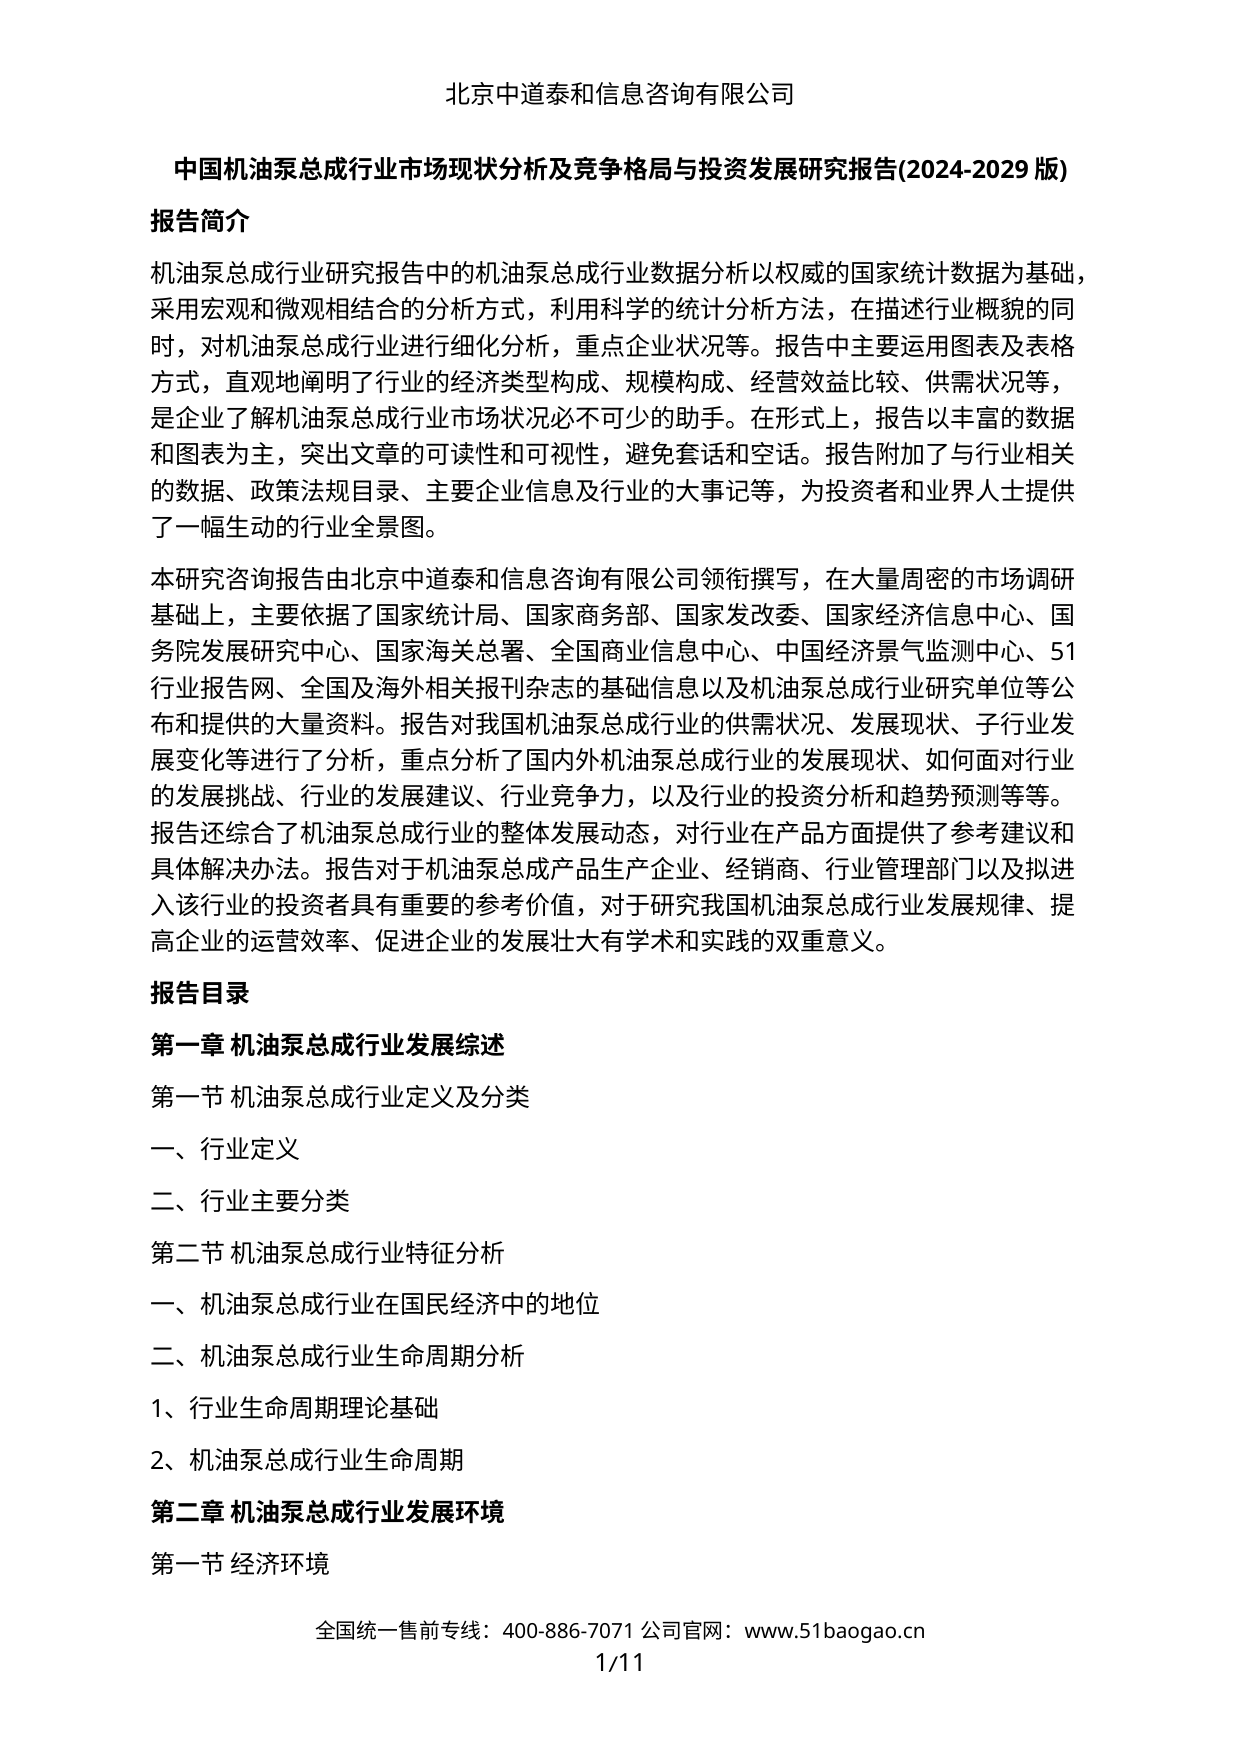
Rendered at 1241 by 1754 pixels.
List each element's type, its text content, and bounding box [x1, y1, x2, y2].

text 一、机油泵总成行业在国民经济中的地位 [150, 1285, 1090, 1321]
text 第二节 机油泵总成行业特征分析 [150, 1233, 1090, 1269]
text 报告目录 [150, 974, 1090, 1010]
text 第二章 机油泵总成行业发展环境 [150, 1492, 1090, 1529]
text 1、行业生命周期理论基础 [150, 1389, 1090, 1425]
text 二、行业主要分类 [150, 1181, 1090, 1217]
text 2、机油泵总成行业生命周期 [150, 1441, 1090, 1477]
text 一、行业定义 [150, 1129, 1090, 1166]
text 第一节 机油泵总成行业定义及分类 [150, 1077, 1090, 1114]
text 本研究咨询报告由北京中道泰和信息咨询有限公司领衔撰写，在大量周密的市场调研基础上，主要依据了国家统计局、国家商务部、国家发改委、国家经济信息中心、国务院发展研究中心、国家海关总署、全国商业信息中心、中国经济景气监测中心、51行业报告网、全国及海外相关报刊杂志的基础信息以及机油泵总成行业研究单位等公布和提供的大量资料。报告对我国机油泵总成行业的供需状况、发展现状、子行业发展变化等进行了分析，重点分析了国内外机油泵总成行业的发展现状、如何面对行业的发展挑战、行业的发展建议、行业竞争力，以及行业的投资分析和趋势预测等等。报告还综合了机油泵总成行业的整体发展动态，对行业在产品方面提供了参考建议和具体解决办法。报告对于机油泵总成产品生产企业、经销商、行业管理部门以及拟进入该行业的投资者具有重要的参考价值，对于研究我国机油泵总成行业发展规律、提高企业的运营效率、促进企业的发展壮大有学术和实践的双重意义。 [150, 559, 1090, 958]
text 机油泵总成行业研究报告中的机油泵总成行业数据分析以权威的国家统计数据为基础，采用宏观和微观相结合的分析方式，利用科学的统计分析方法，在描述行业概貌的同时，对机油泵总成行业进行细化分析，重点企业状况等。报告中主要运用图表及表格方式，直观地阐明了行业的经济类型构成、规模构成、经营效益比较、供需状况等，是企业了解机油泵总成行业市场状况必不可少的助手。在形式上，报告以丰富的数据和图表为主，突出文章的可读性和可视性，避免套话和空话。报告附加了与行业相关的数据、政策法规目录、主要企业信息及行业的大事记等，为投资者和业界人士提供了一幅生动的行业全景图。 [150, 254, 1090, 544]
text 报告简介 [150, 202, 1090, 238]
text 第一章 机油泵总成行业发展综述 [150, 1026, 1090, 1062]
text 中国机油泵总成行业市场现状分析及竞争格局与投资发展研究报告(2024-2029版) [150, 150, 1090, 186]
text 二、机油泵总成行业生命周期分析 [150, 1337, 1090, 1373]
text 第一节 经济环境 [150, 1544, 1090, 1581]
